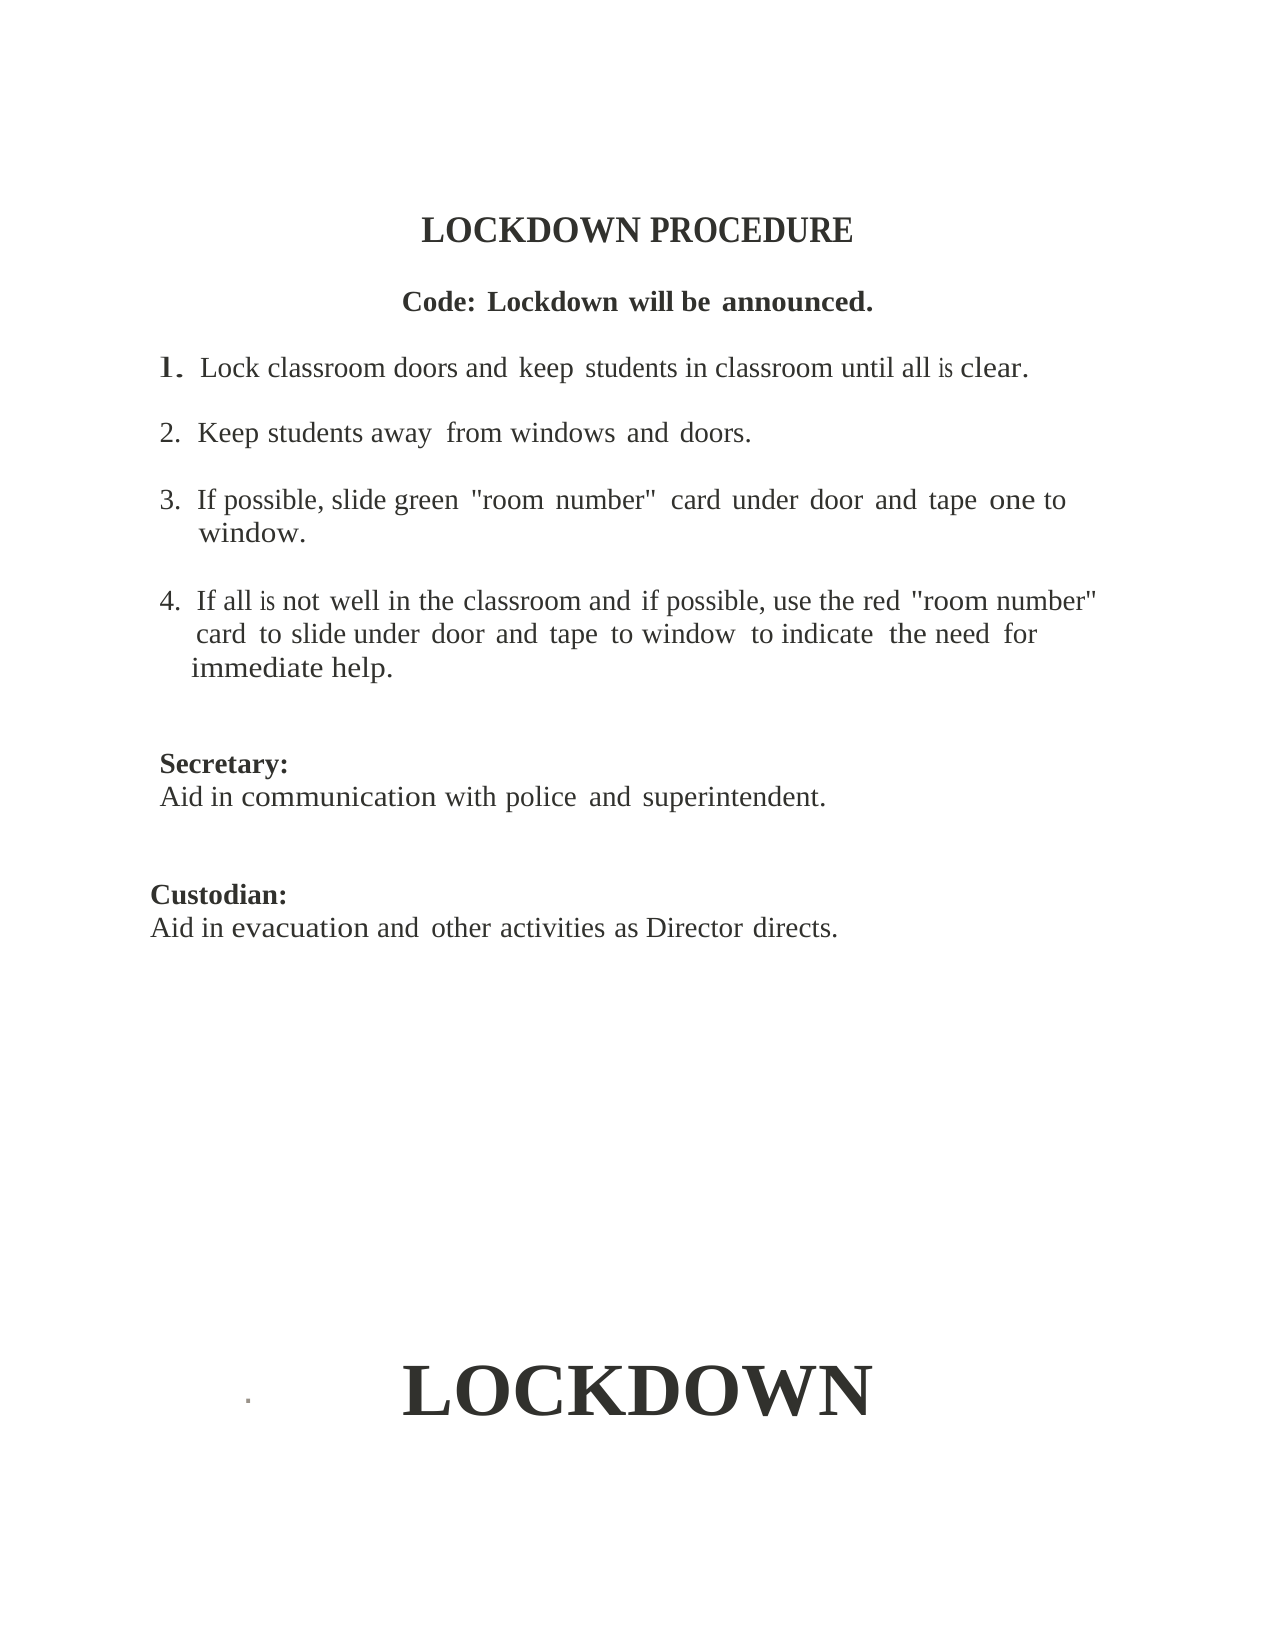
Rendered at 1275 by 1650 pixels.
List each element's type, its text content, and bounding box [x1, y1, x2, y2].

text 2. Keep students away from windows and doors. [159, 415, 1116, 448]
text Aid in evacuation and other activities as Director directs. [150, 911, 1116, 944]
text Custodian: [150, 877, 1116, 911]
text 3. If possible, slide green "room number" card under door and tape one to [159, 482, 1116, 516]
text l. Lock classroom doors and keep students in classroom until all is clear. [159, 350, 1116, 383]
text 4. If all is not well in the classroom and if possible, use the red "room number" [159, 583, 1116, 616]
text LOCKDOWN PROCEDURE [159, 207, 1116, 250]
text Secretary: [159, 746, 1116, 779]
text card to slide under door and tape to window to indicate the need for [159, 616, 1116, 650]
text Code: Lockdown will be announced. [159, 284, 1116, 318]
text immediate help. [159, 650, 1116, 683]
text window. [159, 516, 1116, 549]
text Aid in communication with police and superintendent. [159, 779, 1116, 813]
text LOCKDOWN [159, 1345, 1116, 1431]
